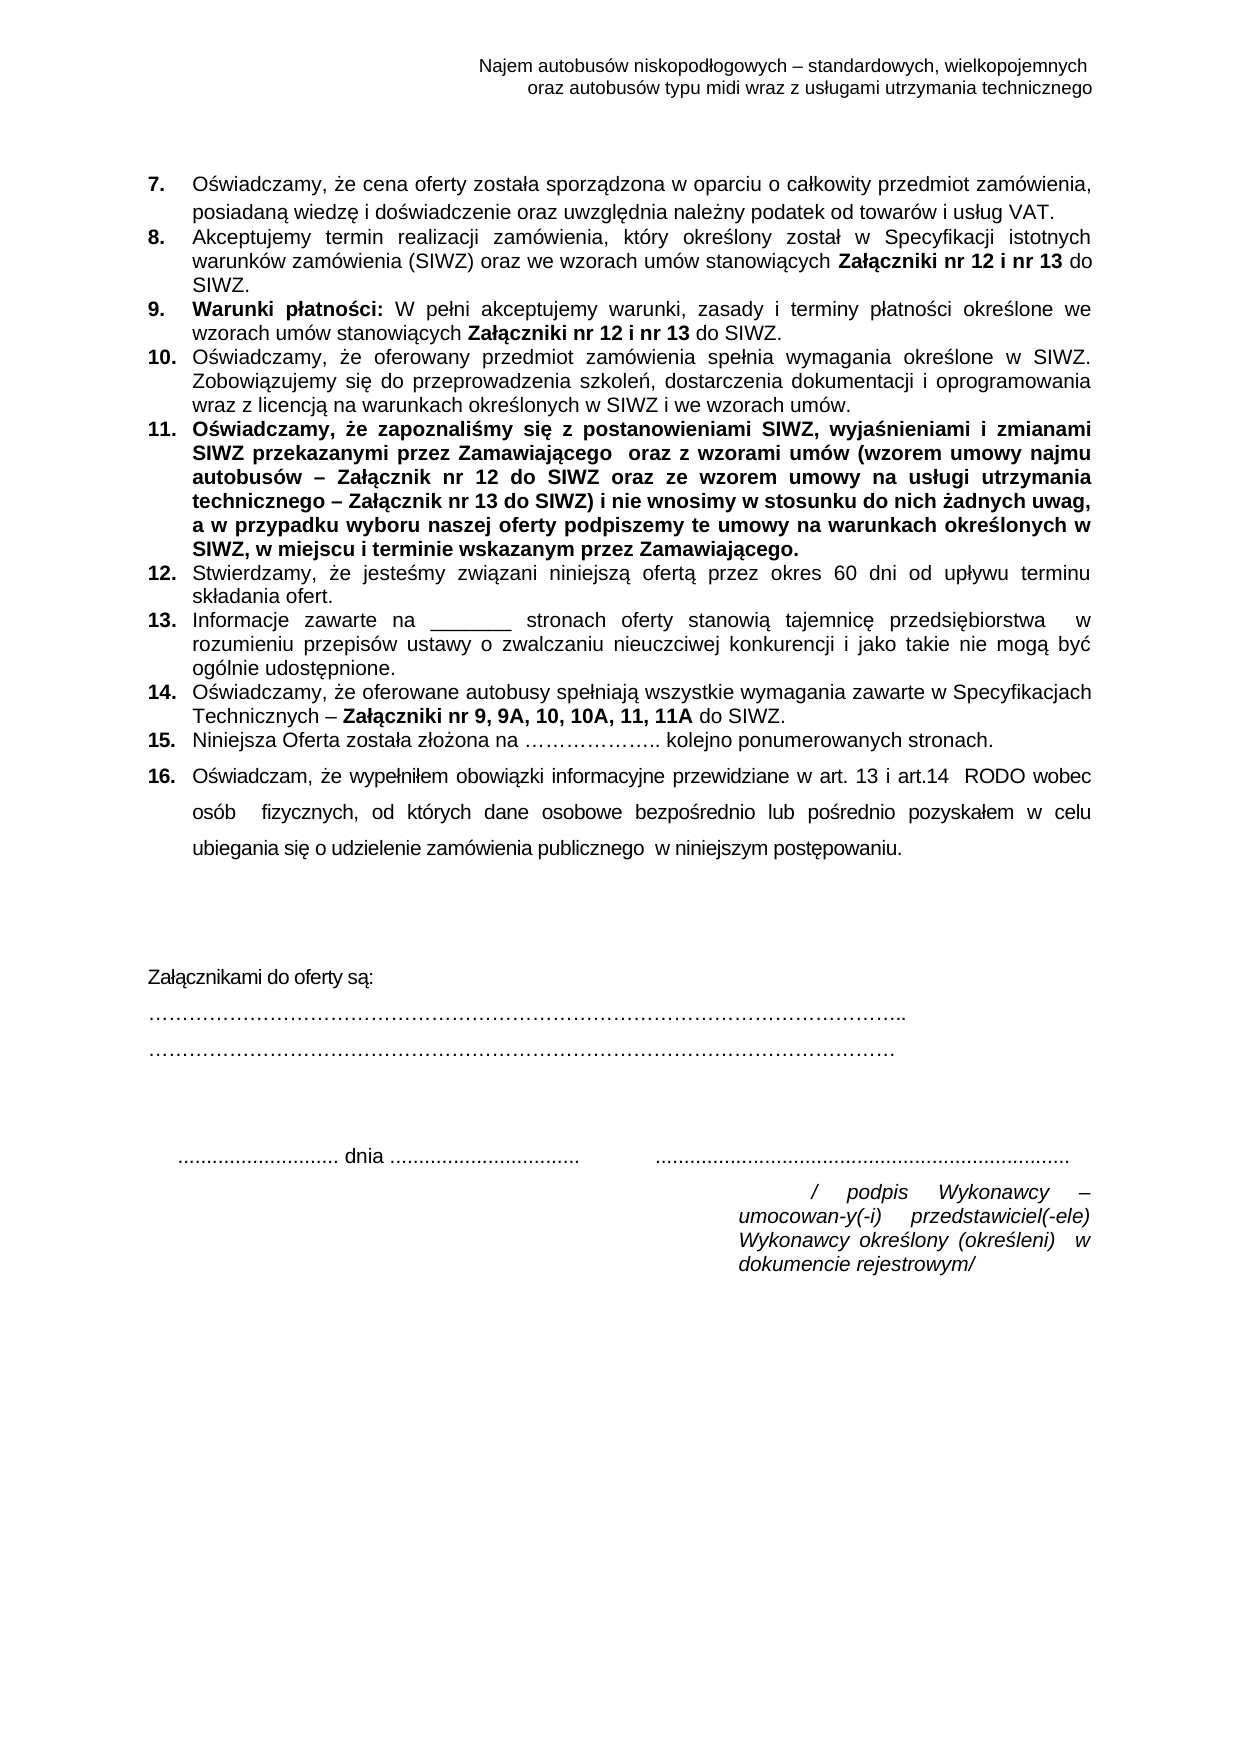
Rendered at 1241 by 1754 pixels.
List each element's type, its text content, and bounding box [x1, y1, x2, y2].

list Oświadczamy, że cena oferty została sporządzona w oparciu o całkowity przedmiot zamówienia, posiadaną wiedzę i doświadczenie oraz uwzględnia należny podatek od towarów i usług VAT. [148, 172, 1092, 225]
list Informacje zawarte na _______ stronach oferty stanowią tajemnicę przedsiębiorstwa w rozumieniu przepisów ustawy o zwalczaniu nieuczciwej konkurencji i jako takie nie mogą być ogólnie udostępnione. [148, 608, 1092, 680]
text Załącznikami do oferty są: [148, 964, 1092, 988]
text ............................ dnia ................................. ........................................................................ [148, 1144, 1092, 1168]
list Oświadczamy, że oferowane autobusy spełniają wszystkie wymagania zawarte w Specyfikacjach Technicznych – Załączniki nr 9, 9A, 10, 10A, 11, 11A do SIWZ. [148, 680, 1092, 728]
list Niniejsza Oferta została złożona na ……………….. kolejno ponumerowanych stronach. [148, 728, 1092, 752]
list Oświadczamy, że oferowany przedmiot zamówienia spełnia wymagania określone w SIWZ. Zobowiązujemy się do przeprowadzenia szkoleń, dostarczenia dokumentacji i oprogramowania wraz z licencją na warunkach określonych w SIWZ i we wzorach umów. [148, 345, 1092, 417]
list Oświadczam, że wypełniłem obowiązki informacyjne przewidziane w art. 13 i art.14 RODO wobec osób fizycznych, od których dane osobowe bezpośrednio lub pośrednio pozyskałem w celu ubiegania się o udzielenie zamówienia publicznego w niniejszym postępowaniu. [148, 764, 1092, 860]
text ………………………………………………………………………………………………… [148, 1036, 1092, 1060]
text ………………………………………………………………………………………………….. [148, 1001, 1092, 1024]
list Akceptujemy termin realizacji zamówienia, który określony został w Specyfikacji istotnych warunków zamówienia (SIWZ) oraz we wzorach umów stanowiących Załączniki nr 12 i nr 13 do SIWZ. [148, 225, 1092, 297]
text / podpis Wykonawcy –umocowan-y(-i) przedstawiciel(-ele) Wykonawcy określony (określeni) w dokumencie rejestrowym/ [738, 1180, 1092, 1276]
list Warunki płatności: W pełni akceptujemy warunki, zasady i terminy płatności określone we wzorach umów stanowiących Załączniki nr 12 i nr 13 do SIWZ. [148, 297, 1092, 345]
list Stwierdzamy, że jesteśmy związani niniejszą ofertą przez okres 60 dni od upływu terminu składania ofert. [148, 560, 1092, 608]
list Oświadczamy, że zapoznaliśmy się z postanowieniami SIWZ, wyjaśnieniami i zmianami SIWZ przekazanymi przez Zamawiającego oraz z wzorami umów (wzorem umowy najmu autobusów – Załącznik nr 12 do SIWZ oraz ze wzorem umowy na usługi utrzymania technicznego – Załącznik nr 13 do SIWZ) i nie wnosimy w stosunku do nich żadnych uwag, a w przypadku wyboru naszej oferty podpiszemy te umowy na warunkach określonych w SIWZ, w miejscu i terminie wskazanym przez Zamawiającego. [148, 417, 1092, 560]
